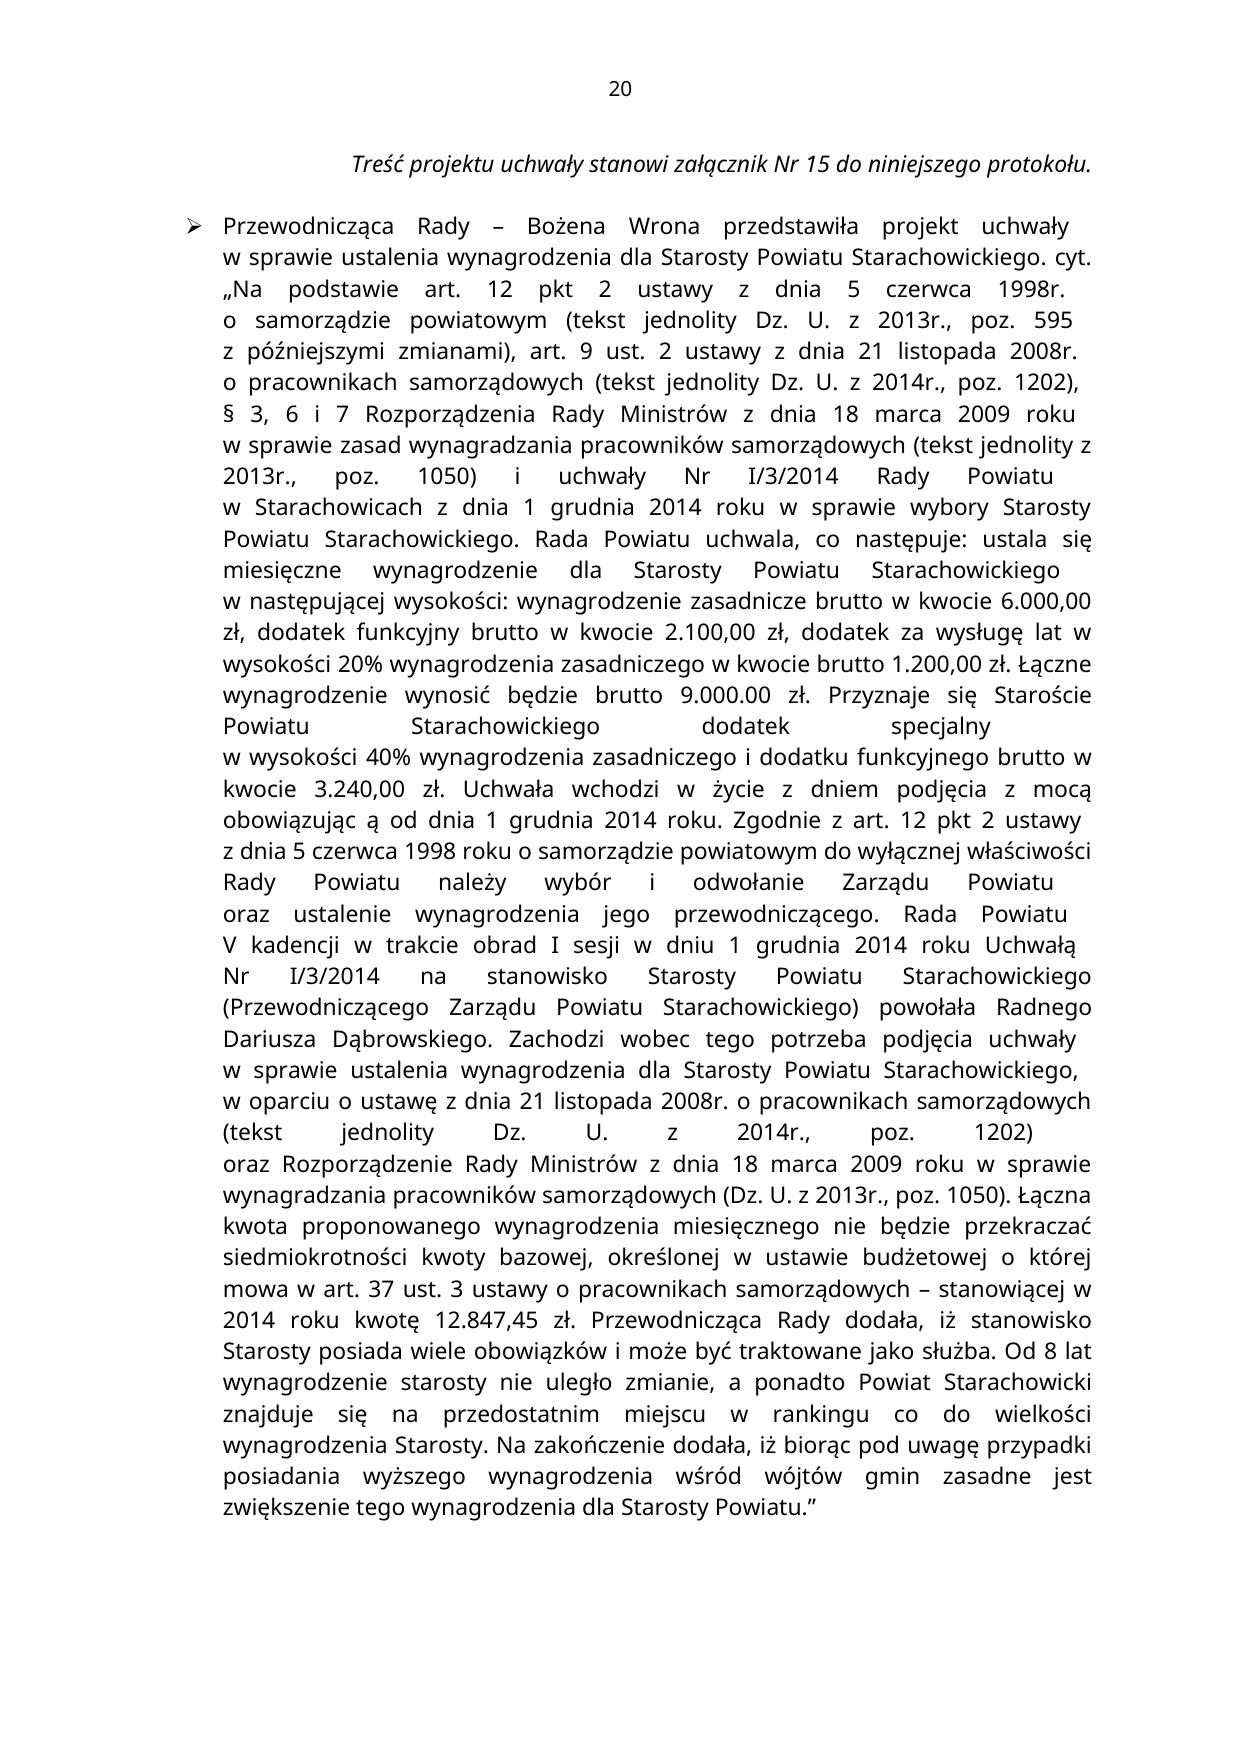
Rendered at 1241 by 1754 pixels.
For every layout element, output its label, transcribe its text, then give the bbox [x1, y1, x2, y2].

text Treść projektu uchwały stanowi załącznik Nr 15 do niniejszego protokołu. [148, 148, 1093, 179]
list Przewodnicząca Rady – Bożena Wrona przedstawiła projekt uchwały w sprawie ustalenia wynagrodzenia dla Starosty Powiatu Starachowickiego. cyt. „Na podstawie art. 12 pkt 2 ustawy z dnia 5 czerwca 1998r. o samorządzie powiatowym (tekst jednolity Dz. U. z 2013r., poz. 595 z późniejszymi zmianami), art. 9 ust. 2 ustawy z dnia 21 listopada 2008r. o pracownikach samorządowych (tekst jednolity Dz. U. z 2014r., poz. 1202), § 3, 6 i 7 Rozporządzenia Rady Ministrów z dnia 18 marca 2009 roku w sprawie zasad wynagradzania pracowników samorządowych (tekst jednolity z 2013r., poz. 1050) i uchwały Nr I/3/2014 Rady Powiatu w Starachowicach z dnia 1 grudnia 2014 roku w sprawie wybory Starosty Powiatu Starachowickiego. Rada Powiatu uchwala, co następuje: ustala się miesięczne wynagrodzenie dla Starosty Powiatu Starachowickiego w następującej wysokości: wynagrodzenie zasadnicze brutto w kwocie 6.000,00 zł, dodatek funkcyjny brutto w kwocie 2.100,00 zł, dodatek za wysługę lat w wysokości 20% wynagrodzenia zasadniczego w kwocie brutto 1.200,00 zł. Łączne wynagrodzenie wynosić będzie brutto 9.000.00 zł. Przyznaje się Staroście Powiatu Starachowickiego dodatek specjalny w wysokości 40% wynagrodzenia zasadniczego i dodatku funkcyjnego brutto w kwocie 3.240,00 zł. Uchwała wchodzi w życie z dniem podjęcia z mocą obowiązując ą od dnia 1 grudnia 2014 roku. Zgodnie z art. 12 pkt 2 ustawy z dnia 5 czerwca 1998 roku o samorządzie powiatowym do wyłącznej właściwości Rady Powiatu należy wybór i odwołanie Zarządu Powiatu oraz ustalenie wynagrodzenia jego przewodniczącego. Rada Powiatu V kadencji w trakcie obrad I sesji w dniu 1 grudnia 2014 roku Uchwałą Nr I/3/2014 na stanowisko Starosty Powiatu Starachowickiego (Przewodniczącego Zarządu Powiatu Starachowickiego) powołała Radnego Dariusza Dąbrowskiego. Zachodzi wobec tego potrzeba podjęcia uchwały w sprawie ustalenia wynagrodzenia dla Starosty Powiatu Starachowickiego, w oparciu o ustawę z dnia 21 listopada 2008r. o pracownikach samorządowych (tekst jednolity Dz. U. z 2014r., poz. 1202) oraz Rozporządzenie Rady Ministrów z dnia 18 marca 2009 roku w sprawie wynagradzania pracowników samorządowych (Dz. U. z 2013r., poz. 1050). Łączna kwota proponowanego wynagrodzenia miesięcznego nie będzie przekraczać siedmiokrotności kwoty bazowej, określonej w ustawie budżetowej o której mowa w art. 37 ust. 3 ustawy o pracownikach samorządowych – stanowiącej w 2014 roku kwotę 12.847,45 zł. Przewodnicząca Rady dodała, iż stanowisko Starosty posiada wiele obowiązków i może być traktowane jako służba. Od 8 lat wynagrodzenie starosty nie uległo zmianie, a ponadto Powiat Starachowicki znajduje się na przedostatnim miejscu w rankingu co do wielkości wynagrodzenia Starosty. Na zakończenie dodała, iż biorąc pod uwagę przypadki posiadania wyższego wynagrodzenia wśród wójtów gmin zasadne jest zwiększenie tego wynagrodzenia dla Starosty Powiatu.” [185, 210, 1093, 1523]
